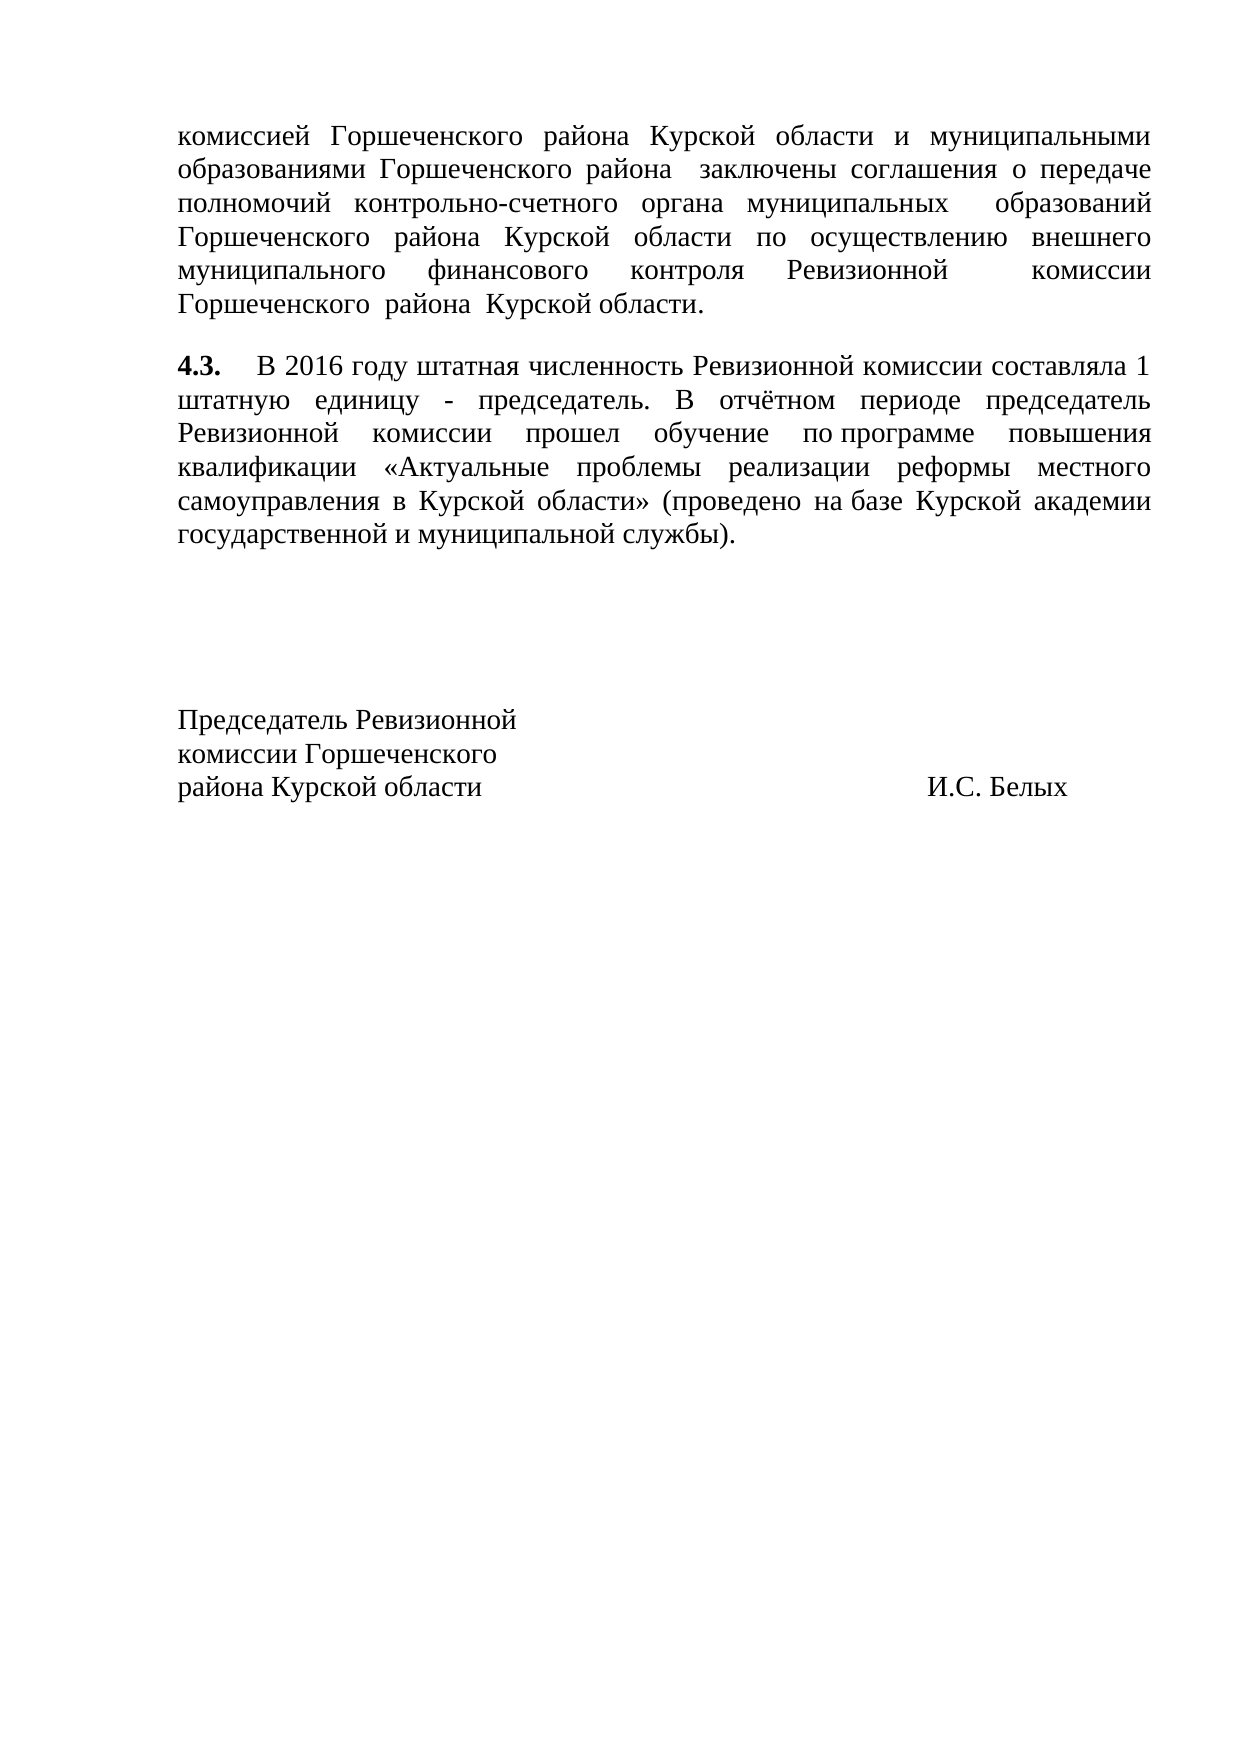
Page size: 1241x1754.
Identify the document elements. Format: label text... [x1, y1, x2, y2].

text 4.3. В 2016 году штатная численность Ревизионной комиссии составляла 1 штатную единицу - председатель. В отчётном периоде председатель Ревизионной комиссии прошел обучение по программе повышения квалификации «Актуальные проблемы реализации реформы местного самоуправления в Курской области» (проведено на базе Курской академии государственной и муниципальной службы). [177, 348, 1152, 550]
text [177, 118, 1152, 319]
text района Курской области И.С. Белых [177, 769, 1152, 803]
text Председатель Ревизионной [177, 702, 1152, 736]
text комиссии Горшеченского [177, 736, 1152, 769]
